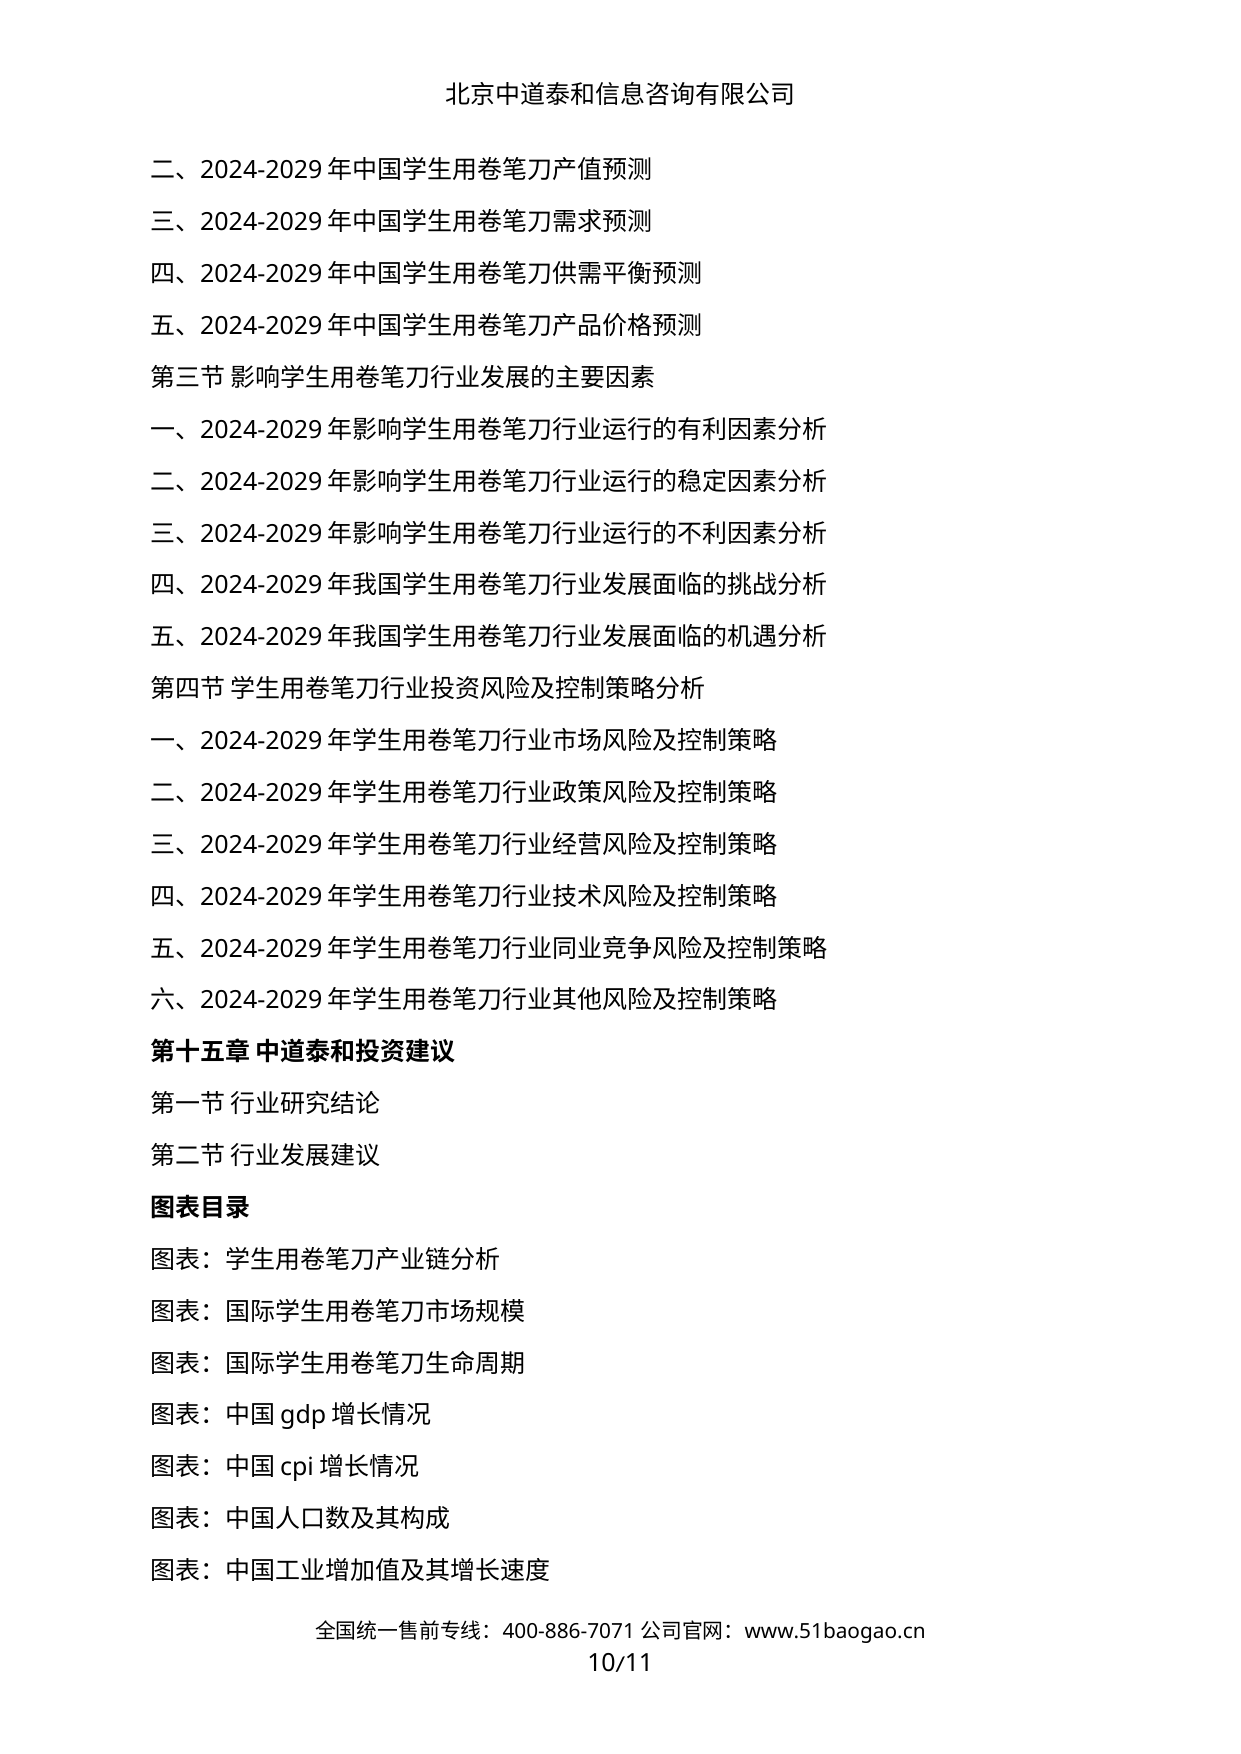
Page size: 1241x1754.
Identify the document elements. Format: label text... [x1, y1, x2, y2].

text 三、2024-2029年影响学生用卷笔刀行业运行的不利因素分析 [150, 513, 1090, 549]
text 图表：中国gdp增长情况 [150, 1395, 1090, 1431]
text 一、2024-2029年学生用卷笔刀行业市场风险及控制策略 [150, 721, 1090, 757]
text 二、2024-2029年学生用卷笔刀行业政策风险及控制策略 [150, 772, 1090, 809]
text 第一节 行业研究结论 [150, 1084, 1090, 1120]
text 图表目录 [150, 1187, 1090, 1224]
text 五、2024-2029年学生用卷笔刀行业同业竞争风险及控制策略 [150, 928, 1090, 964]
text 六、2024-2029年学生用卷笔刀行业其他风险及控制策略 [150, 980, 1090, 1016]
text 一、2024-2029年影响学生用卷笔刀行业运行的有利因素分析 [150, 409, 1090, 446]
text 第二节 行业发展建议 [150, 1136, 1090, 1172]
text 第三节 影响学生用卷笔刀行业发展的主要因素 [150, 357, 1090, 394]
text 五、2024-2029年我国学生用卷笔刀行业发展面临的机遇分析 [150, 617, 1090, 653]
text 第四节 学生用卷笔刀行业投资风险及控制策略分析 [150, 669, 1090, 705]
text 四、2024-2029年我国学生用卷笔刀行业发展面临的挑战分析 [150, 565, 1090, 601]
text 图表：国际学生用卷笔刀市场规模 [150, 1291, 1090, 1327]
text 三、2024-2029年学生用卷笔刀行业经营风险及控制策略 [150, 824, 1090, 861]
text 五、2024-2029年中国学生用卷笔刀产品价格预测 [150, 306, 1090, 342]
text 二、2024-2029年影响学生用卷笔刀行业运行的稳定因素分析 [150, 461, 1090, 497]
text 第十五章 中道泰和投资建议 [150, 1032, 1090, 1068]
text 图表：国际学生用卷笔刀生命周期 [150, 1343, 1090, 1379]
text 四、2024-2029年中国学生用卷笔刀供需平衡预测 [150, 254, 1090, 290]
text 二、2024-2029年中国学生用卷笔刀产值预测 [150, 150, 1090, 186]
text 图表：中国cpi增长情况 [150, 1447, 1090, 1483]
text 四、2024-2029年学生用卷笔刀行业技术风险及控制策略 [150, 876, 1090, 912]
text 图表：中国人口数及其构成 [150, 1499, 1090, 1535]
text 图表：中国工业增加值及其增长速度 [150, 1551, 1090, 1587]
text 图表：学生用卷笔刀产业链分析 [150, 1239, 1090, 1276]
text 三、2024-2029年中国学生用卷笔刀需求预测 [150, 202, 1090, 238]
